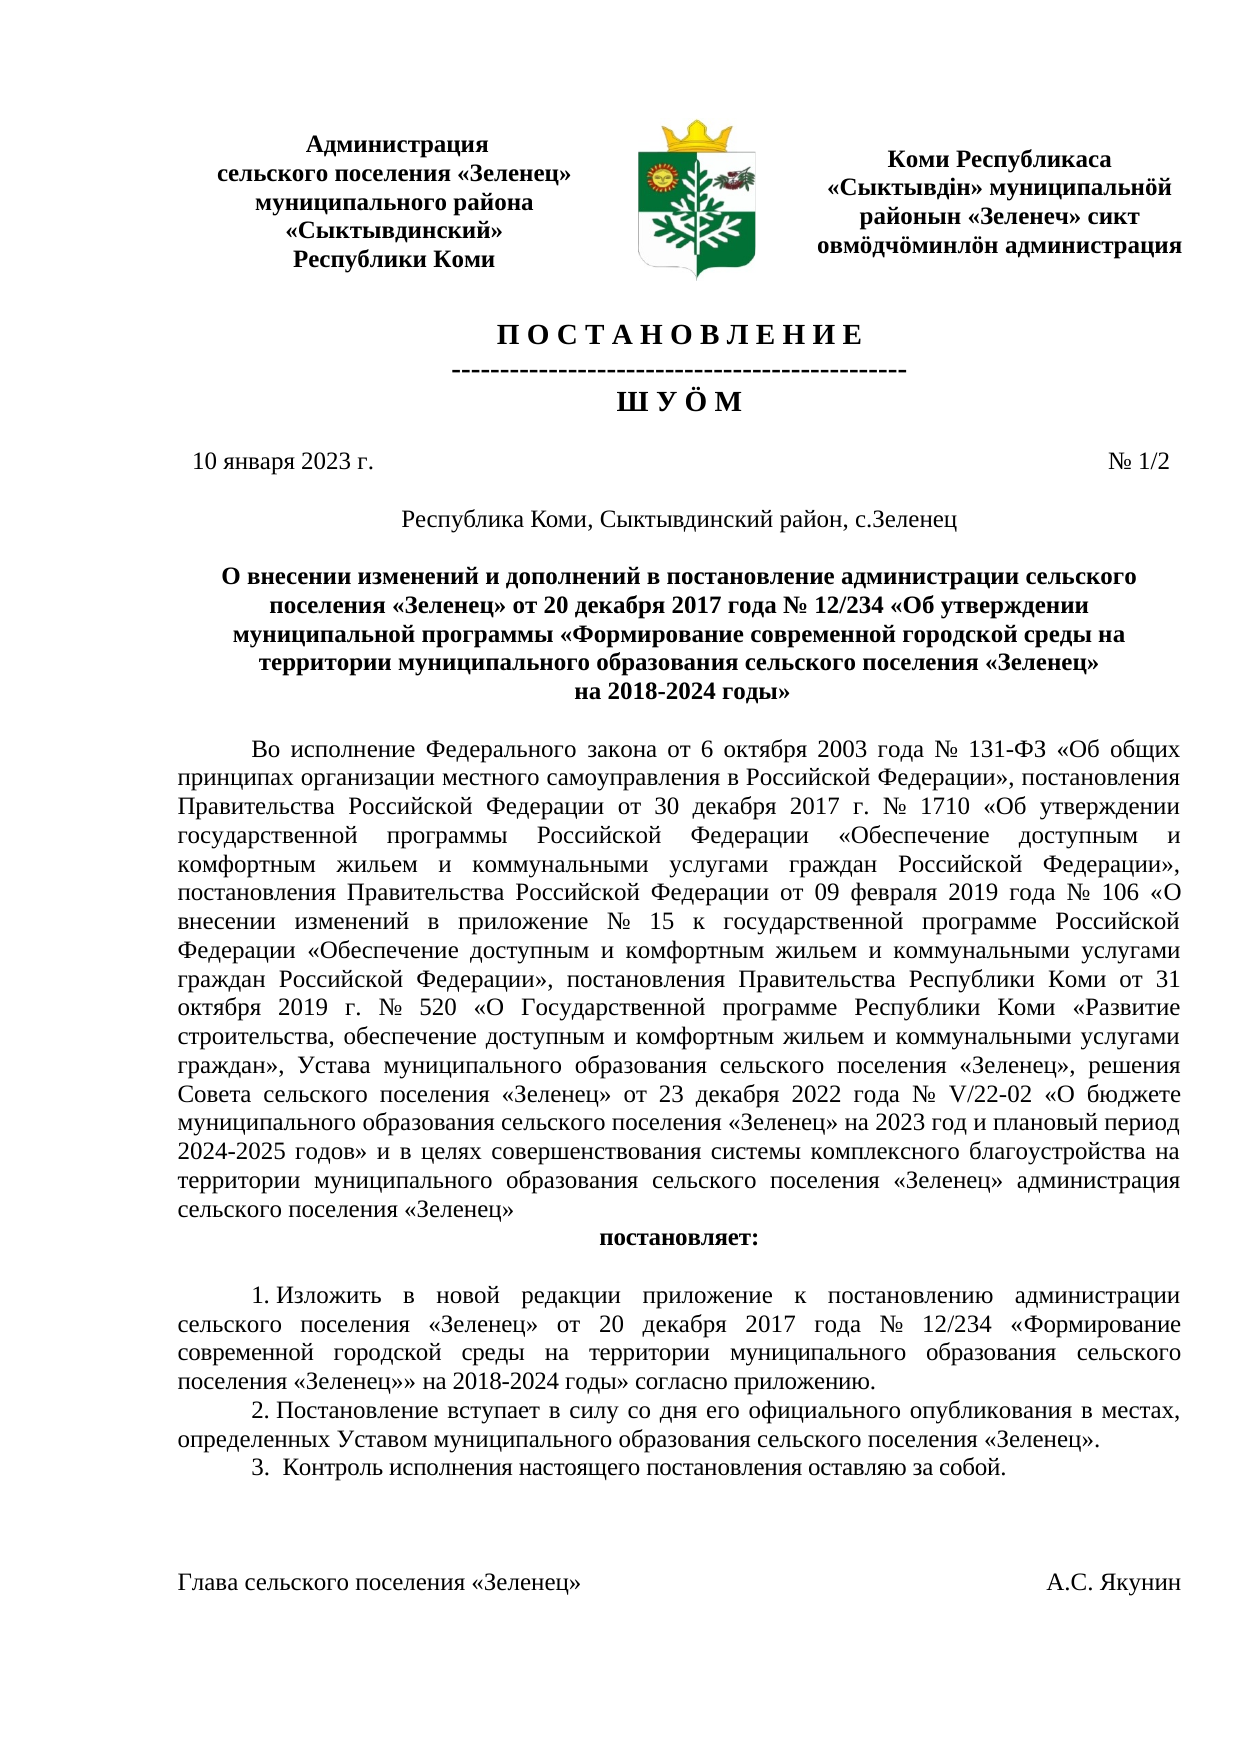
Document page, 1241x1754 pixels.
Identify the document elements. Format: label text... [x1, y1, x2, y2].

table_header А.С. Якунин [679, 1568, 1192, 1596]
subtitle ----------------------------------------------- [177, 351, 1181, 384]
picture [638, 118, 756, 281]
subtitle П О С Т А Н О В Л Е Н И Е [177, 317, 1181, 351]
text на 2018-2024 годы» [177, 676, 1181, 705]
text 1. Изложить в новой редакции приложение к постановлению администрации сельского поселения «Зеленец» от 20 декабря 2017 года № 12/234 «Формирование современной городской среды на территории муниципального образования сельского поселения «Зеленец»» на 2018-2024 годы» согласно приложению. [177, 1280, 1181, 1395]
text Во исполнение Федерального закона от 6 октября 2003 года № 131-ФЗ «Об общих принципах организации местного самоуправления в Российской Федерации», постановления Правительства Российской Федерации от 30 декабря 2017 г. № 1710 «Об утверждении государственной программы Российской Федерации «Обеспечение доступным и комфортным жильем и коммунальными услугами граждан Российской Федерации», постановления Правительства Российской Федерации от 09 февраля 2019 года № 106 «О внесении изменений в приложение № 15 к государственной программе Российской Федерации «Обеспечение доступным и комфортным жильем и коммунальными услугами граждан Российской Федерации», постановления Правительства Республики Коми от 31 октября 2019 г. № 520 «О Государственной программе Республики Коми «Развитие строительства, обеспечение доступным и комфортным жильем и коммунальными услугами граждан», Устава муниципального образования сельского поселения «Зеленец», решения Совета сельского поселения «Зеленец» от 23 декабря 2022 года № V/22-02 «О бюджете муниципального образования сельского поселения «Зеленец» на 2023 год и плановый период 2024-2025 годов» и в целях совершенствования системы комплексного благоустройства на территории муниципального образования сельского поселения «Зеленец» администрация сельского поселения «Зеленец» [177, 734, 1181, 1222]
text О внесении изменений и дополнений в постановление администрации сельского поселения «Зеленец» от 20 декабря 2017 года № 12/234 «Об утверждении [177, 561, 1181, 619]
text 3. Контроль исполнения настоящего постановления оставляю за собой. [177, 1452, 1181, 1481]
table_header Администрация сельского поселения «Зеленец» муниципального района «Сыктывдинский» Республики Коми [188, 118, 601, 284]
subtitle Ш У Ö М [177, 384, 1181, 418]
text муниципальной программы «Формирование современной городской среды на территории муниципального образования сельского поселения «Зеленец» [177, 619, 1181, 676]
table_header № 1/2 [662, 446, 1181, 475]
table_header 10 января 2023 г. [181, 446, 662, 475]
table_header [601, 118, 793, 284]
text Республика Коми, Сыктывдинский район, с.Зеленец [177, 504, 1181, 532]
text 2. Постановление вступает в силу со дня его официального опубликования в местах, определенных Уставом муниципального образования сельского поселения «Зеленец». [177, 1395, 1181, 1452]
table_header Глава сельского поселения «Зеленец» [166, 1568, 679, 1596]
table_header Коми Республикаса «Сыктывдін» муниципальнöй районын «Зеленеч» сикт овмöдчöминлöн администрация [793, 118, 1206, 284]
text постановляет: [177, 1222, 1181, 1251]
